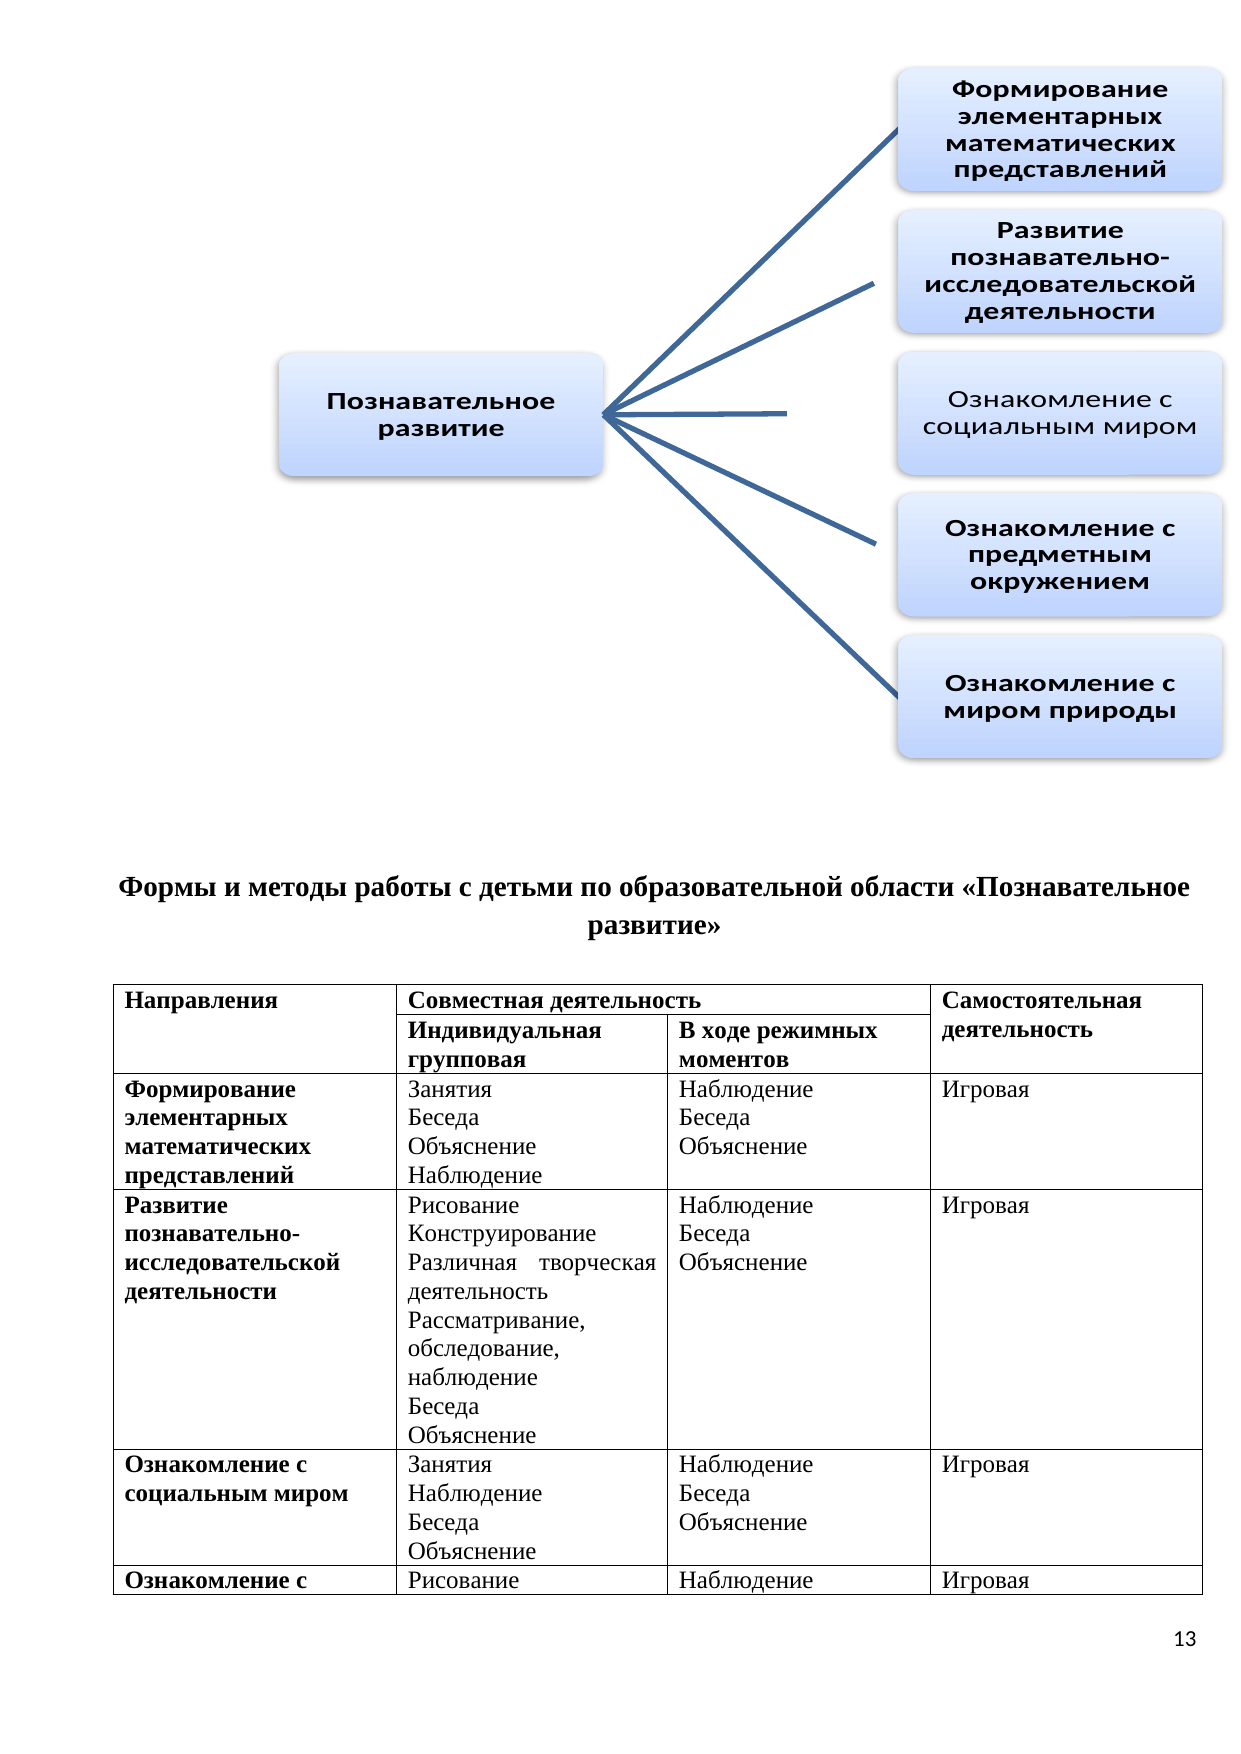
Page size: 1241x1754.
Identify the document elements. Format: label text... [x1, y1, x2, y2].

table_cell Игровая [931, 1190, 1202, 1448]
table_header Совместная деятельность [397, 985, 930, 1014]
table_header Самостоятельная деятельность [931, 985, 1202, 1073]
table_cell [397, 1566, 667, 1594]
table_cell Рисование Конструирование Различная творческая деятельность Рассматривание, обследование, наблюдение Беседа Объяснение [397, 1190, 667, 1448]
table_cell Занятия Беседа Объяснение Наблюдение [397, 1074, 667, 1189]
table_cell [114, 1566, 396, 1594]
table_cell Наблюдение Беседа Объяснение [668, 1074, 930, 1189]
table_cell Наблюдение Беседа Объяснение [668, 1190, 930, 1448]
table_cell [668, 1566, 930, 1594]
table_cell Формирование элементарных математических представлений [114, 1074, 396, 1189]
table_cell Занятия Наблюдение Беседа Объяснение [397, 1450, 667, 1564]
table_header Направления [114, 985, 396, 1073]
table_cell Ознакомление с социальным миром [114, 1450, 396, 1564]
table_cell В ходе режимных моментов [668, 1015, 930, 1073]
table_cell Игровая [931, 1074, 1202, 1189]
text Формы и методы работы с детьми по образовательной области «Познавательное развитие» [112, 869, 1196, 941]
table_cell Наблюдение Беседа Объяснение [668, 1450, 930, 1564]
table_cell Игровая [931, 1566, 1202, 1594]
table_cell Игровая [931, 1450, 1202, 1564]
table_cell Развитие познавательно-исследовательской деятельности [114, 1190, 396, 1448]
table_cell Индивидуальная групповая [397, 1015, 667, 1073]
